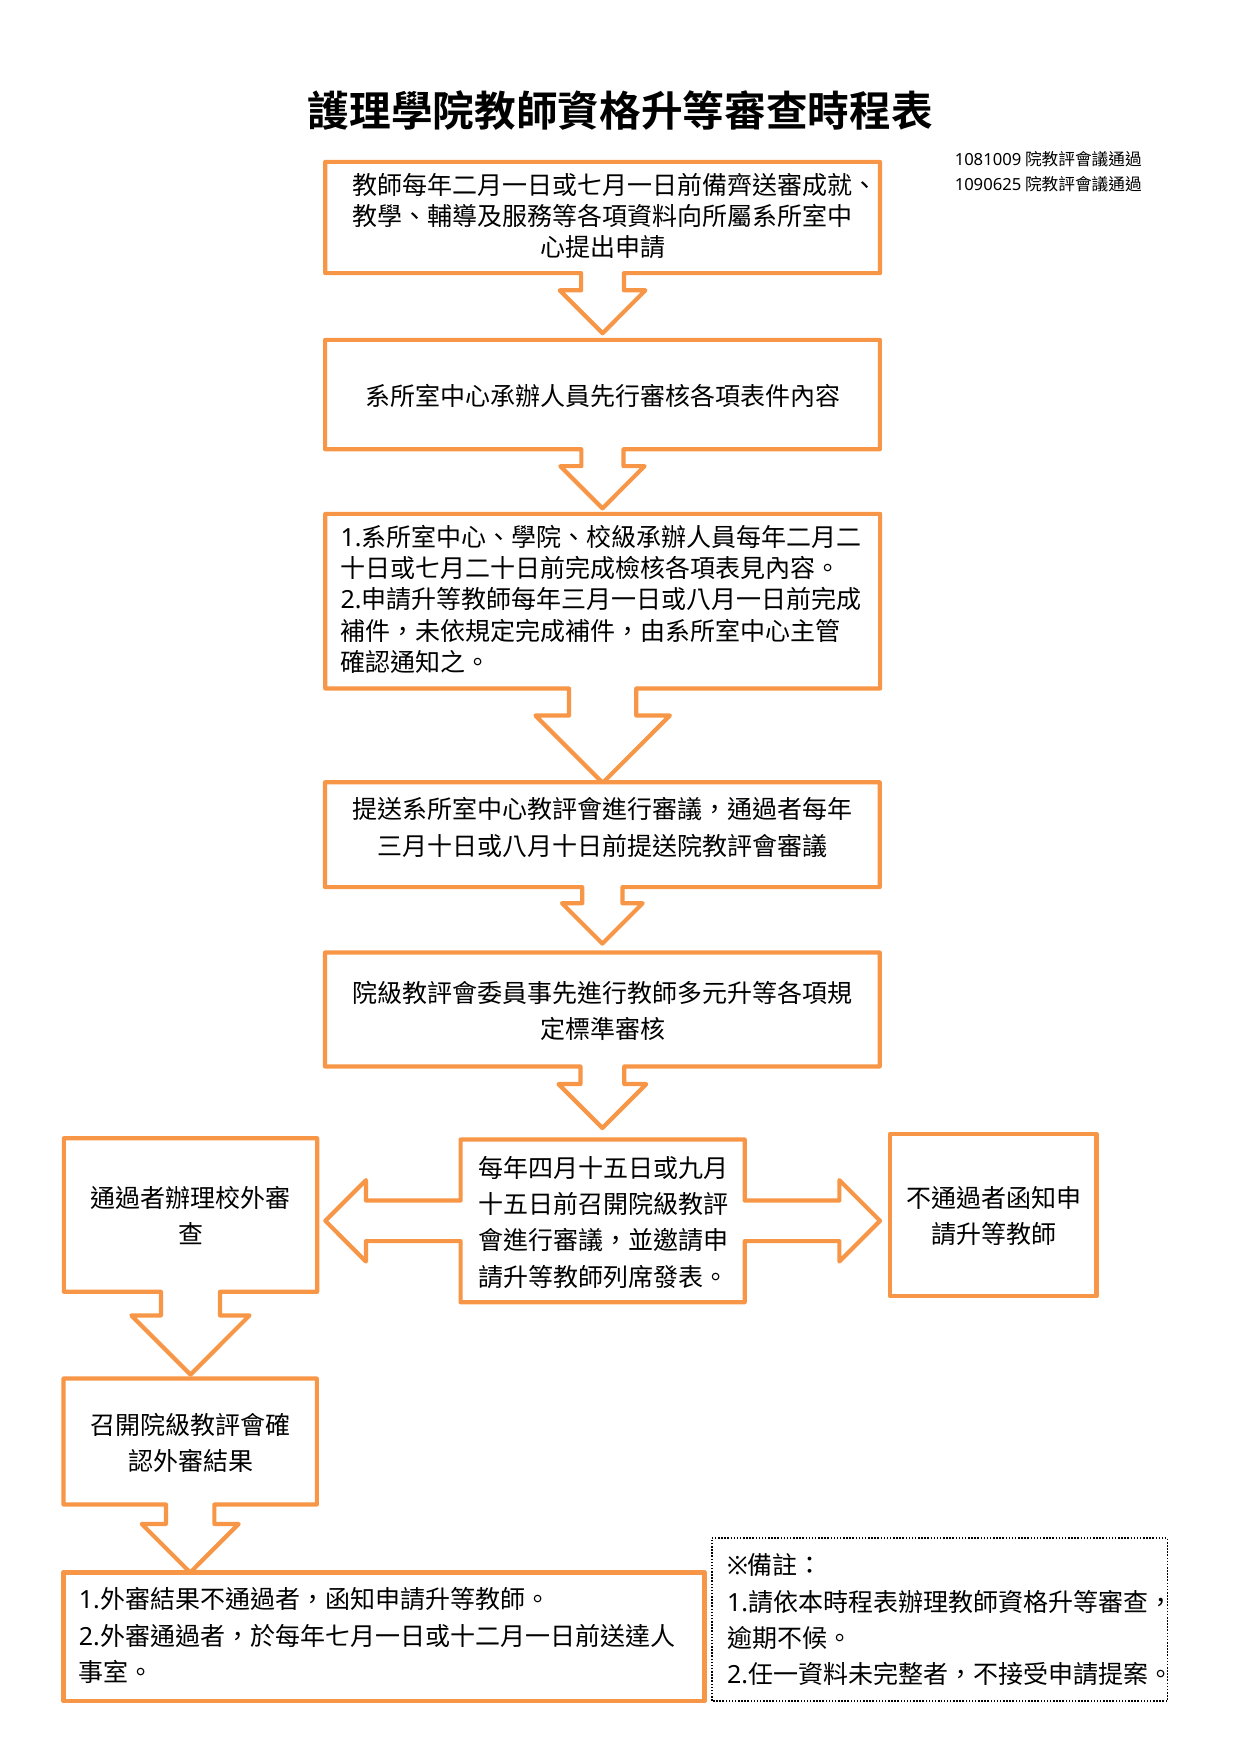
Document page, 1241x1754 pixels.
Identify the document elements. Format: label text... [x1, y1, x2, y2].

text 護理學院教師資格升等審查時程表 [118, 71, 1122, 146]
